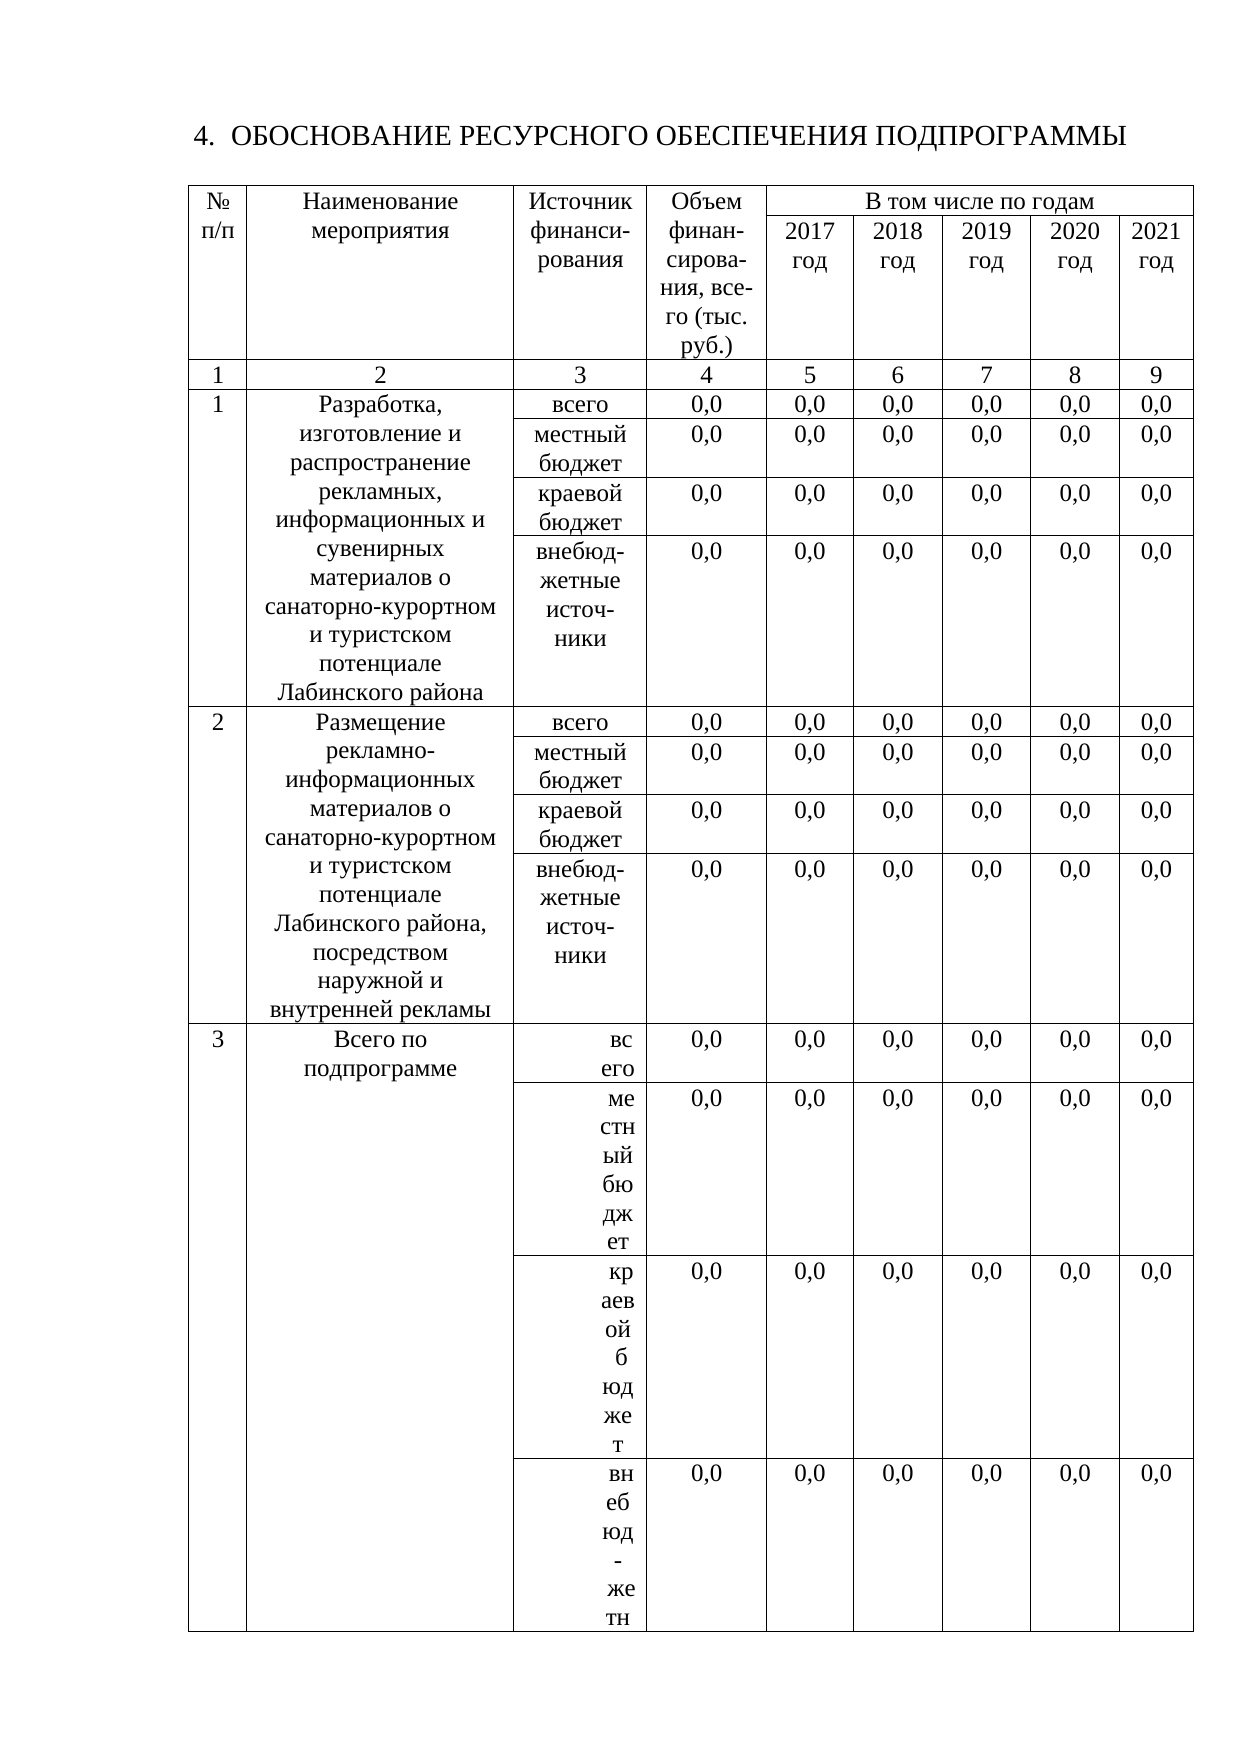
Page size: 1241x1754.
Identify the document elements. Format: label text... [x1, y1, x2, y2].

table_cell 0,0 [1031, 390, 1119, 418]
table_cell 0,0 [854, 536, 942, 706]
table_cell 0,0 [1031, 854, 1119, 1023]
table_cell 0,0 [647, 737, 766, 794]
table_cell краевой бюджет [514, 1256, 646, 1457]
table_cell местный бюджет [514, 419, 646, 477]
table_cell 0,0 [1031, 1459, 1119, 1631]
table_header В том числе по годам [767, 186, 1193, 215]
table_cell 0,0 [1120, 795, 1193, 853]
table_cell 0,0 [767, 1024, 853, 1082]
table_cell 0,0 [943, 419, 1030, 477]
table_cell краевой бюджет [514, 795, 646, 853]
table_cell 1 [189, 390, 246, 706]
table_cell 3 [514, 360, 646, 388]
table_cell 0,0 [943, 707, 1030, 736]
table_cell 0,0 [854, 1256, 942, 1457]
table_cell 1 [189, 360, 246, 388]
table_cell 0,0 [1031, 419, 1119, 477]
table_cell 0,0 [1120, 1024, 1193, 1082]
table_header Объем финан-сирова-ния, все-го (тыс. руб.) [647, 186, 766, 359]
table_cell всего [514, 707, 646, 736]
table_cell 0,0 [943, 1024, 1030, 1082]
table_header № п/п [189, 186, 246, 359]
table_cell 4 [647, 360, 766, 388]
table_cell 0,0 [1120, 1256, 1193, 1457]
table_cell 0,0 [647, 854, 766, 1023]
table_cell Всего по подпрограмме [247, 1024, 513, 1631]
table_cell 0,0 [647, 1083, 766, 1255]
table_cell 8 [1031, 360, 1119, 388]
table_cell 0,0 [647, 390, 766, 418]
list ОБОСНОВАНИЕ РЕСУРСНОГО ОБЕСПЕЧЕНИЯ ПОДПРОГРАММЫ [140, 118, 1181, 152]
table_cell 0,0 [854, 707, 942, 736]
table_cell 0,0 [1120, 478, 1193, 535]
table_cell 9 [1120, 360, 1193, 388]
table_cell 0,0 [854, 1024, 942, 1082]
table_cell 0,0 [647, 795, 766, 853]
table_cell 0,0 [1031, 707, 1119, 736]
table_cell 0,0 [943, 1083, 1030, 1255]
table_cell 0,0 [943, 478, 1030, 535]
table_cell 0,0 [943, 390, 1030, 418]
table_cell 2 [189, 707, 246, 1023]
table_cell 0,0 [854, 478, 942, 535]
table_cell 0,0 [1031, 1024, 1119, 1082]
table_cell 0,0 [854, 737, 942, 794]
table_cell 0,0 [767, 854, 853, 1023]
table_cell 6 [854, 360, 942, 388]
table_cell 7 [943, 360, 1030, 388]
table_cell 0,0 [647, 419, 766, 477]
table_cell 0,0 [767, 1256, 853, 1457]
table_cell 0,0 [1031, 1256, 1119, 1457]
table_cell 2021год [1120, 216, 1193, 359]
table_cell 0,0 [767, 795, 853, 853]
table_cell 0,0 [1120, 390, 1193, 418]
table_cell 0,0 [647, 1256, 766, 1457]
table_cell 0,0 [1120, 737, 1193, 794]
table_cell внебюд- жетные источ-ники [514, 854, 646, 1023]
table_cell 0,0 [647, 536, 766, 706]
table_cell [514, 1459, 646, 1631]
table_cell 0,0 [943, 737, 1030, 794]
table_cell 0,0 [767, 536, 853, 706]
table_cell 2 [247, 360, 513, 388]
table_cell 2019 год [943, 216, 1030, 359]
table_cell 0,0 [767, 478, 853, 535]
table_cell 2020 год [1031, 216, 1119, 359]
table_cell внебюд-жетные источ-ники [514, 536, 646, 706]
table_cell 0,0 [854, 1083, 942, 1255]
table_cell 0,0 [854, 419, 942, 477]
table_cell 0,0 [854, 795, 942, 853]
table_cell 0,0 [647, 707, 766, 736]
table_cell местный бюджет [514, 737, 646, 794]
table_cell краевой бюджет [514, 478, 646, 535]
table_cell местный бюджет [514, 1083, 646, 1255]
table_cell 0,0 [767, 737, 853, 794]
table_cell 5 [767, 360, 853, 388]
table_cell 0,0 [647, 1459, 766, 1631]
table_cell 0,0 [1031, 737, 1119, 794]
table_header Наименование мероприятия [247, 186, 513, 359]
table_cell Разработка, изготовление и распространение рекламных, информационных и сувенирных материалов о санаторно-курортном и туристском потенциале Лабинского района [247, 390, 513, 706]
table_cell 2018 год [854, 216, 942, 359]
table_cell 0,0 [943, 1459, 1030, 1631]
table_cell 0,0 [854, 390, 942, 418]
table_cell 0,0 [767, 419, 853, 477]
table_cell 0,0 [1031, 536, 1119, 706]
table_cell 0,0 [854, 1459, 942, 1631]
table_cell 0,0 [1120, 854, 1193, 1023]
table_cell всего [514, 390, 646, 418]
table_cell 0,0 [1031, 795, 1119, 853]
table_cell 0,0 [767, 1459, 853, 1631]
table_cell 0,0 [943, 795, 1030, 853]
table_cell 0,0 [1120, 419, 1193, 477]
table_cell 0,0 [1120, 536, 1193, 706]
table_cell Размещение рекламно- информационных материалов о санаторно-курортном и туристском потенциале Лабинского района, посредством наружной и внутренней рекламы [247, 707, 513, 1023]
table_cell всего [514, 1024, 646, 1082]
table_cell 0,0 [767, 707, 853, 736]
table_cell 0,0 [647, 1024, 766, 1082]
table_cell 0,0 [943, 536, 1030, 706]
table_cell 0,0 [1031, 1083, 1119, 1255]
table_cell 3 [189, 1024, 246, 1631]
table_cell 0,0 [854, 854, 942, 1023]
table_cell 0,0 [767, 390, 853, 418]
table_cell 0,0 [943, 1256, 1030, 1457]
table_cell 0,0 [1031, 478, 1119, 535]
table_cell 0,0 [767, 1083, 853, 1255]
table_cell 0,0 [1120, 1459, 1193, 1631]
table_cell 0,0 [1120, 1083, 1193, 1255]
table_cell 0,0 [1120, 707, 1193, 736]
table_cell 2017 год [767, 216, 853, 359]
table_header Источник финанси-рования [514, 186, 646, 359]
table_cell 0,0 [647, 478, 766, 535]
table_cell 0,0 [943, 854, 1030, 1023]
